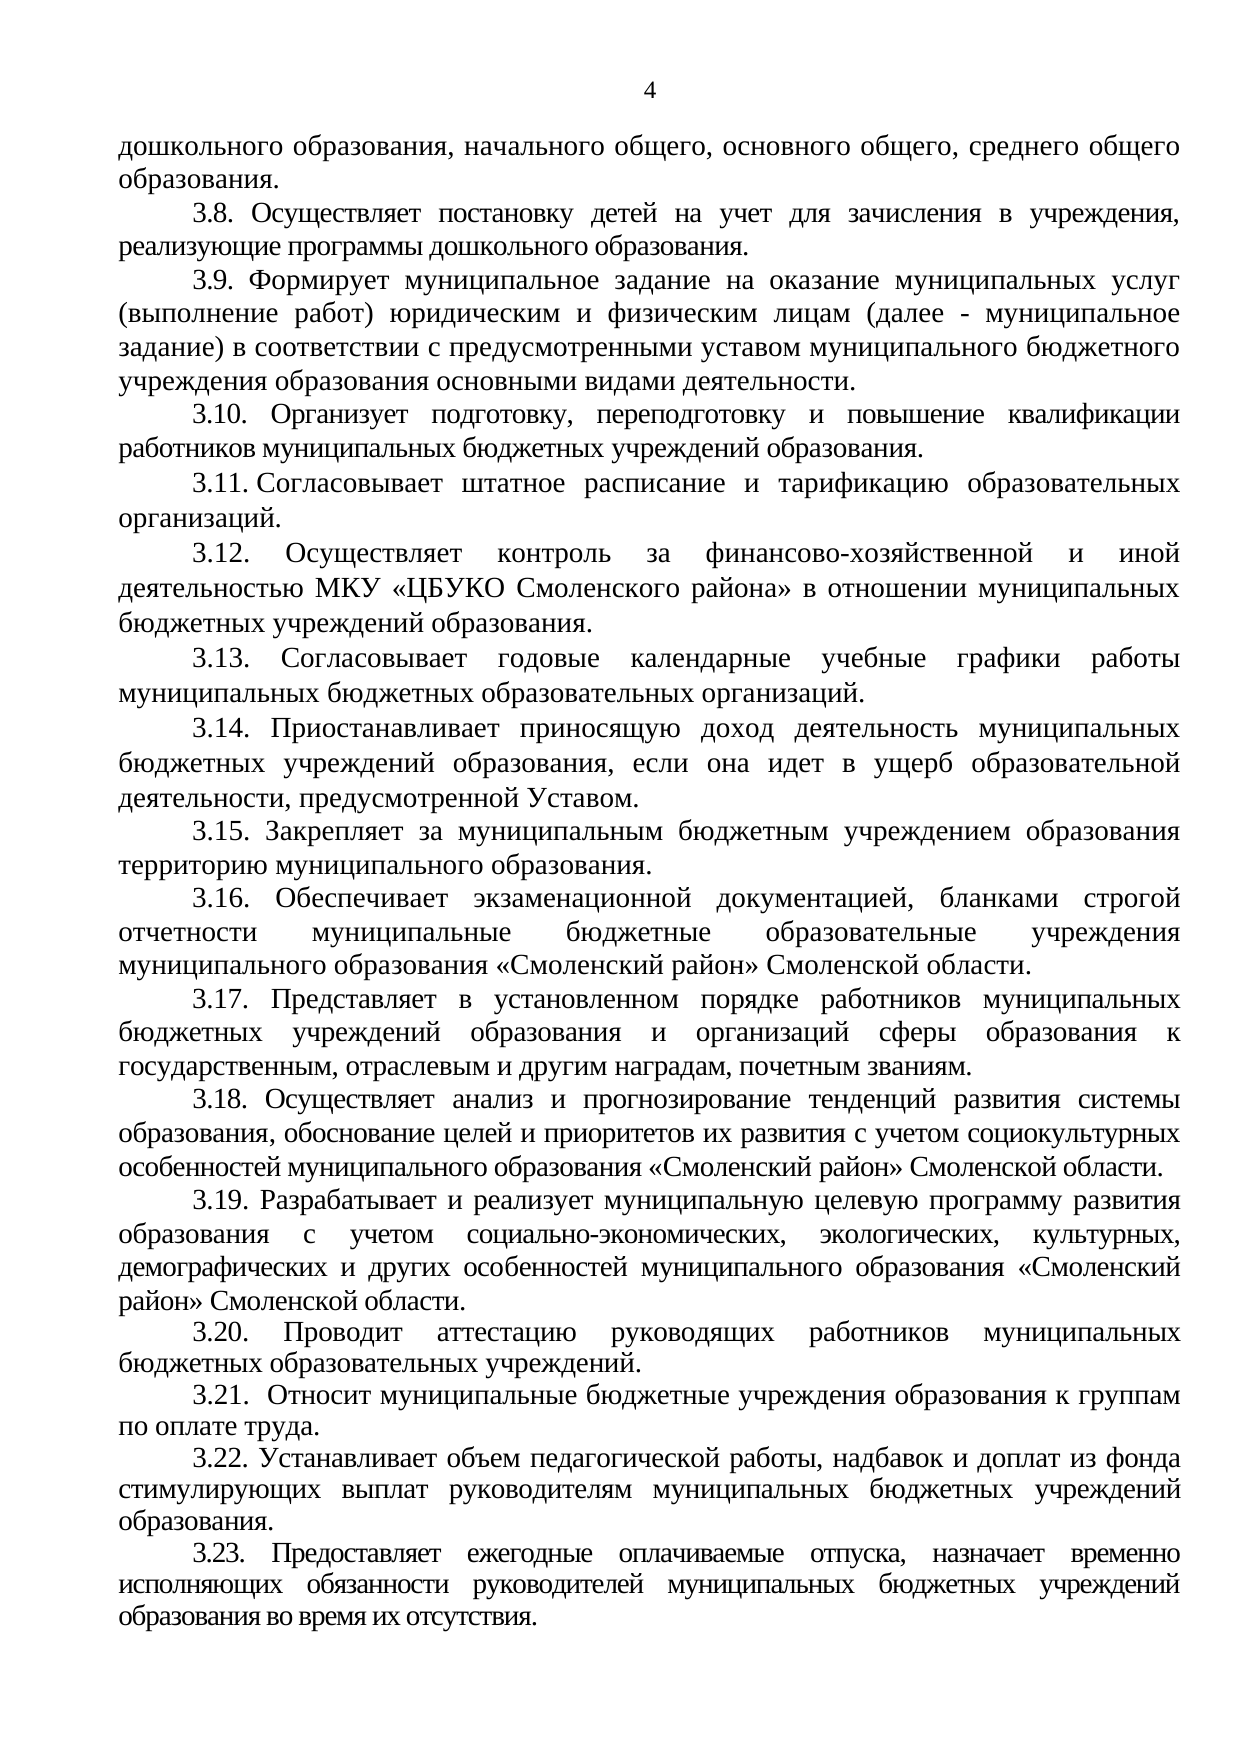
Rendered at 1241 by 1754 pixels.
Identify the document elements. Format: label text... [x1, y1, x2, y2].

text 3.16. Обеспечивает экзаменационной документацией, бланками строгой отчетности муниципальные бюджетные образовательные учреждения муниципального образования «Смоленский район» Смоленской области. [118, 880, 1181, 981]
text 3.19. Разрабатывает и реализует муниципальную целевую программу развития образования с учетом социально-экономических, экологических, культурных, демографических и других особенностей муниципального образования «Смоленский район» Смоленской области. [118, 1182, 1181, 1316]
text 3.17. Представляет в установленном порядке работников муниципальных бюджетных учреждений образования и организаций сферы образования к государственным, отраслевым и другим наградам, почетным званиям. [118, 981, 1181, 1082]
text 3.9. Формирует муниципальное задание на оказание муниципальных услуг (выполнение работ) юридическим и физическим лицам (далее - муниципальное задание) в соответствии с предусмотренными уставом муниципального бюджетного учреждения образования основными видами деятельности. [118, 262, 1181, 396]
text 3.11. Согласовывает штатное расписание и тарификацию образовательных организаций. [118, 463, 1181, 533]
text 3.15. Закрепляет за муниципальным бюджетным учреждением образования территорию муниципального образования. [118, 813, 1181, 880]
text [118, 128, 1181, 195]
text 3.18. Осуществляет анализ и прогнозирование тенденций развития системы образования, обоснование целей и приоритетов их развития с учетом социокультурных особенностей муниципального образования «Смоленский район» Смоленской области. [118, 1082, 1181, 1182]
text 3.8. Осуществляет постановку детей на учет для зачисления в учреждения, реализующие программы дошкольного образования. [118, 195, 1181, 262]
text 3.23. Предоставляет ежегодные оплачиваемые отпуска, назначает временно исполняющих обязанности руководителей муниципальных бюджетных учреждений образования во время их отсутствия. [118, 1537, 1181, 1632]
text 3.13. Согласовывает годовые календарные учебные графики работы муниципальных бюджетных образовательных организаций. [118, 638, 1181, 708]
text 3.20. Проводит аттестацию руководящих работников муниципальных бюджетных образовательных учреждений. [118, 1316, 1181, 1379]
text 3.21. Относит муниципальные бюджетные учреждения образования к группам по оплате труда. [118, 1379, 1181, 1442]
text 3.14. Приостанавливает приносящую доход деятельность муниципальных бюджетных учреждений образования, если она идет в ущерб образовательной деятельности, предусмотренной Уставом. [118, 708, 1181, 813]
text 3.22. Устанавливает объем педагогической работы, надбавок и доплат из фонда стимулирующих выплат руководителям муниципальных бюджетных учреждений образования. [118, 1442, 1181, 1537]
text 3.12. Осуществляет контроль за финансово-хозяйственной и иной деятельностью МКУ «ЦБУКО Смоленского района» в отношении муниципальных бюджетных учреждений образования. [118, 533, 1181, 638]
text 3.10. Организует подготовку, переподготовку и повышение квалификации работников муниципальных бюджетных учреждений образования. [118, 396, 1181, 463]
